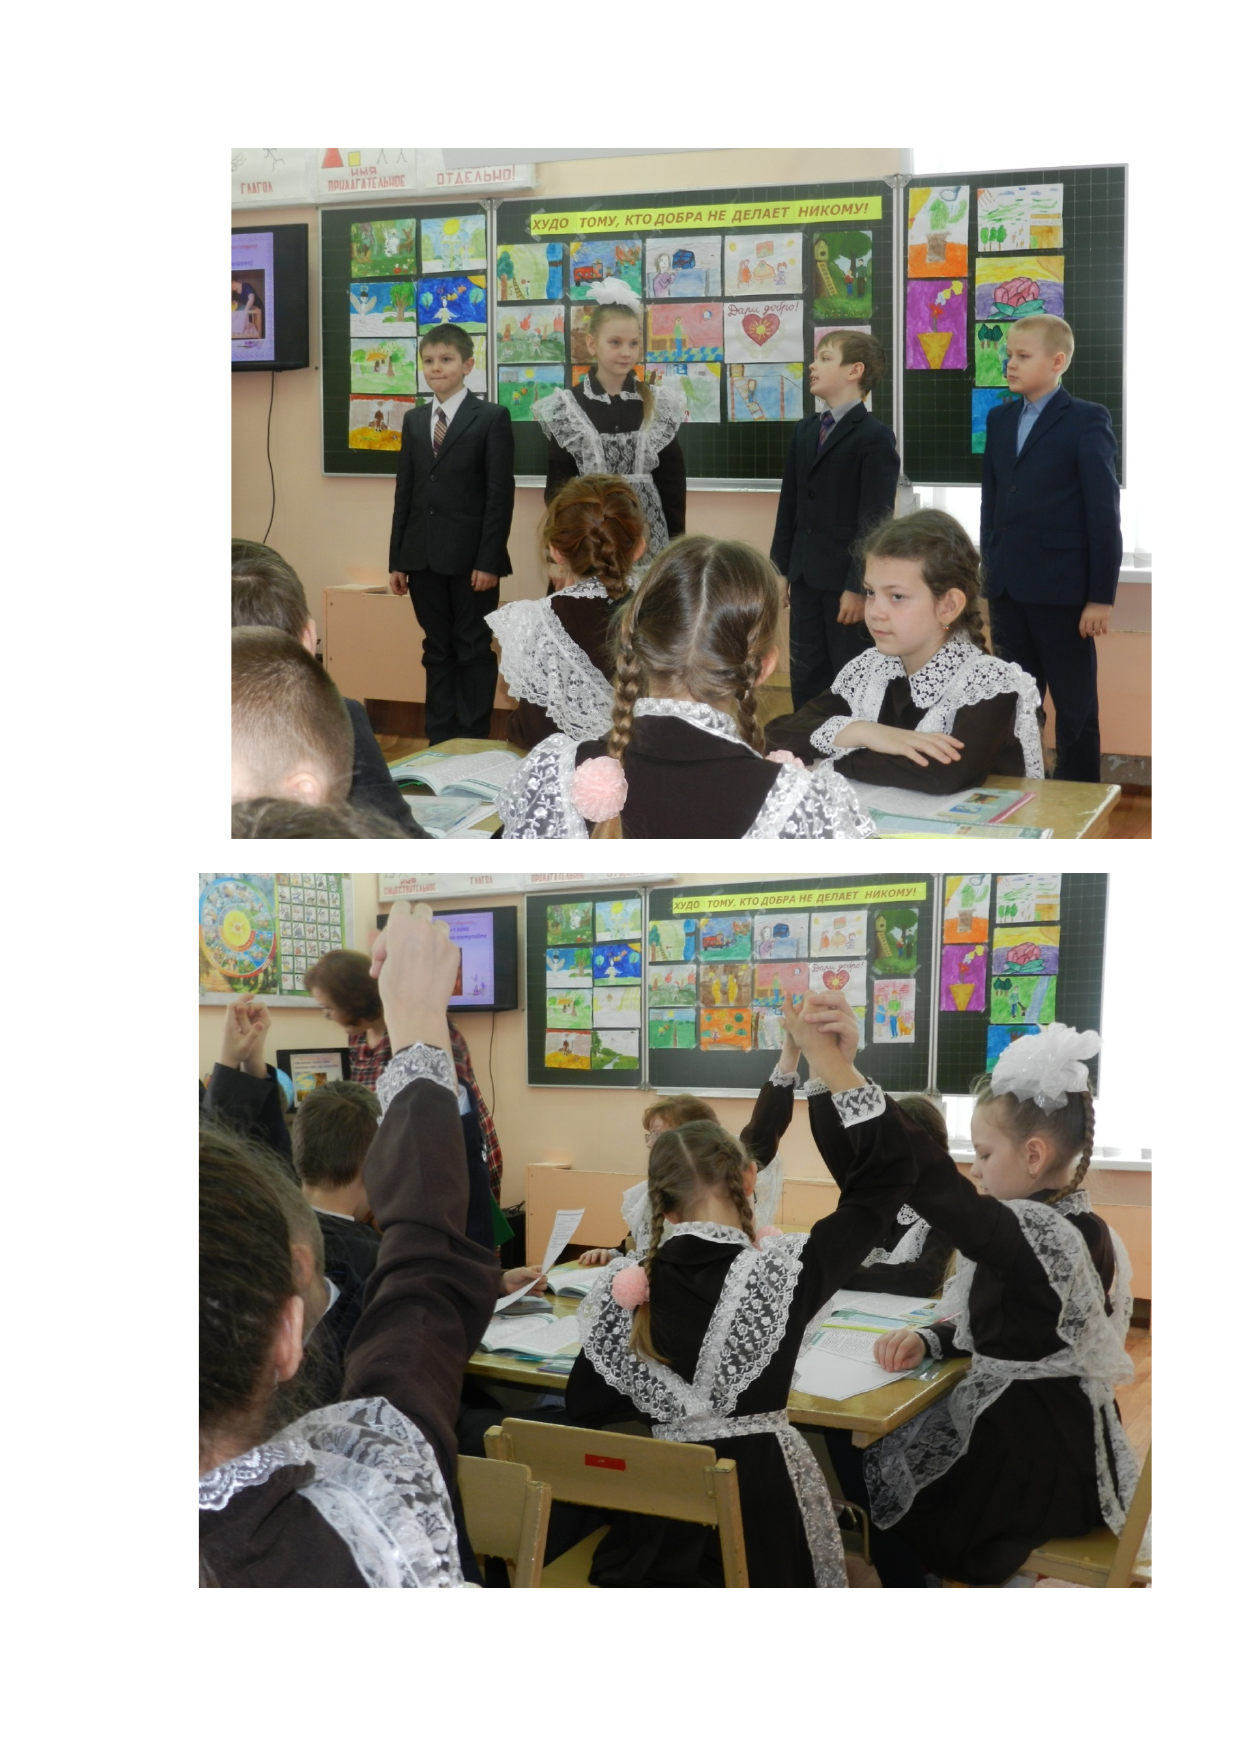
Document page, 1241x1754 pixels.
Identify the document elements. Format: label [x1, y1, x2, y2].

picture [198, 873, 1152, 1588]
picture [231, 148, 1152, 839]
